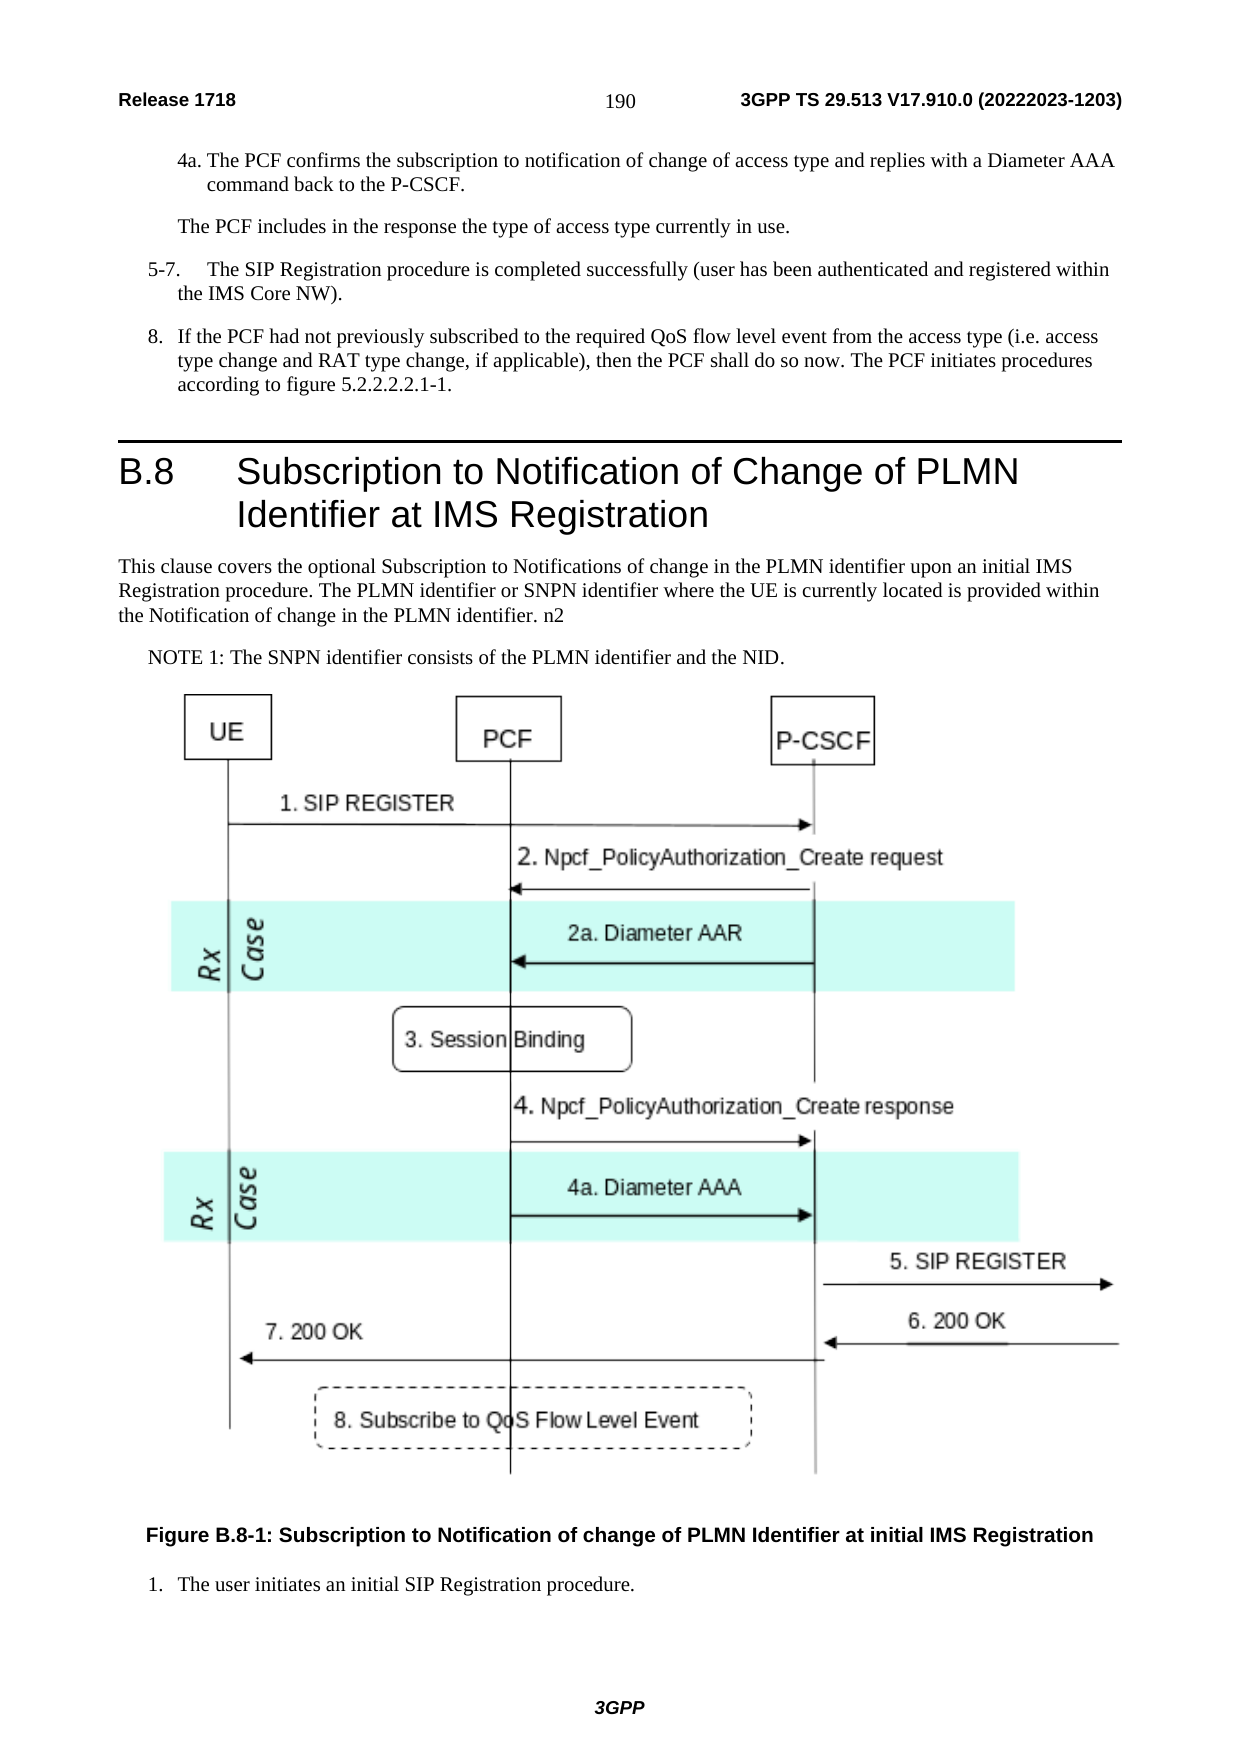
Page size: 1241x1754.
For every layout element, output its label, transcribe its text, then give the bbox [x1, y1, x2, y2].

subtitle B.8 Subscription to Notification of Change of PLMN Identifier at IMS Registration [118, 443, 1122, 536]
text 5-7. The SIP Registration procedure is completed successfully (user has been authenticated and registered within the IMS Core NW). [148, 257, 1122, 305]
text This clause covers the optional Subscription to Notifications of change in the PLMN identifier upon an initial IMS Registration procedure. The PLMN identifier or SNPN identifier where the UE is currently located is provided within the Notification of change in the PLMN identifier. n2 [118, 554, 1122, 627]
text 1. The user initiates an initial SIP Registration procedure. [148, 1571, 1122, 1596]
text 4a. The PCF confirms the subscription to notification of change of access type and replies with a Diameter AAA command back to the P-CSCF. [177, 147, 1122, 196]
text The PCF includes in the response the type of access type currently in use. [148, 214, 1122, 238]
text Figure B.8-1: Subscription to Notification of change of PLMN Identifier at initial IMS Registration [118, 1522, 1122, 1546]
text NOTE 1: The SNPN identifier consists of the PLMN identifier and the NID. [148, 645, 1122, 669]
text 8. If the PCF had not previously subscribed to the required QoS flow level event from the access type (i.e. access type change and RAT type change, if applicable), then the PCF shall do so now. The PCF initiates procedures according to figure 5.2.2.2.2.1-1. [148, 324, 1122, 396]
